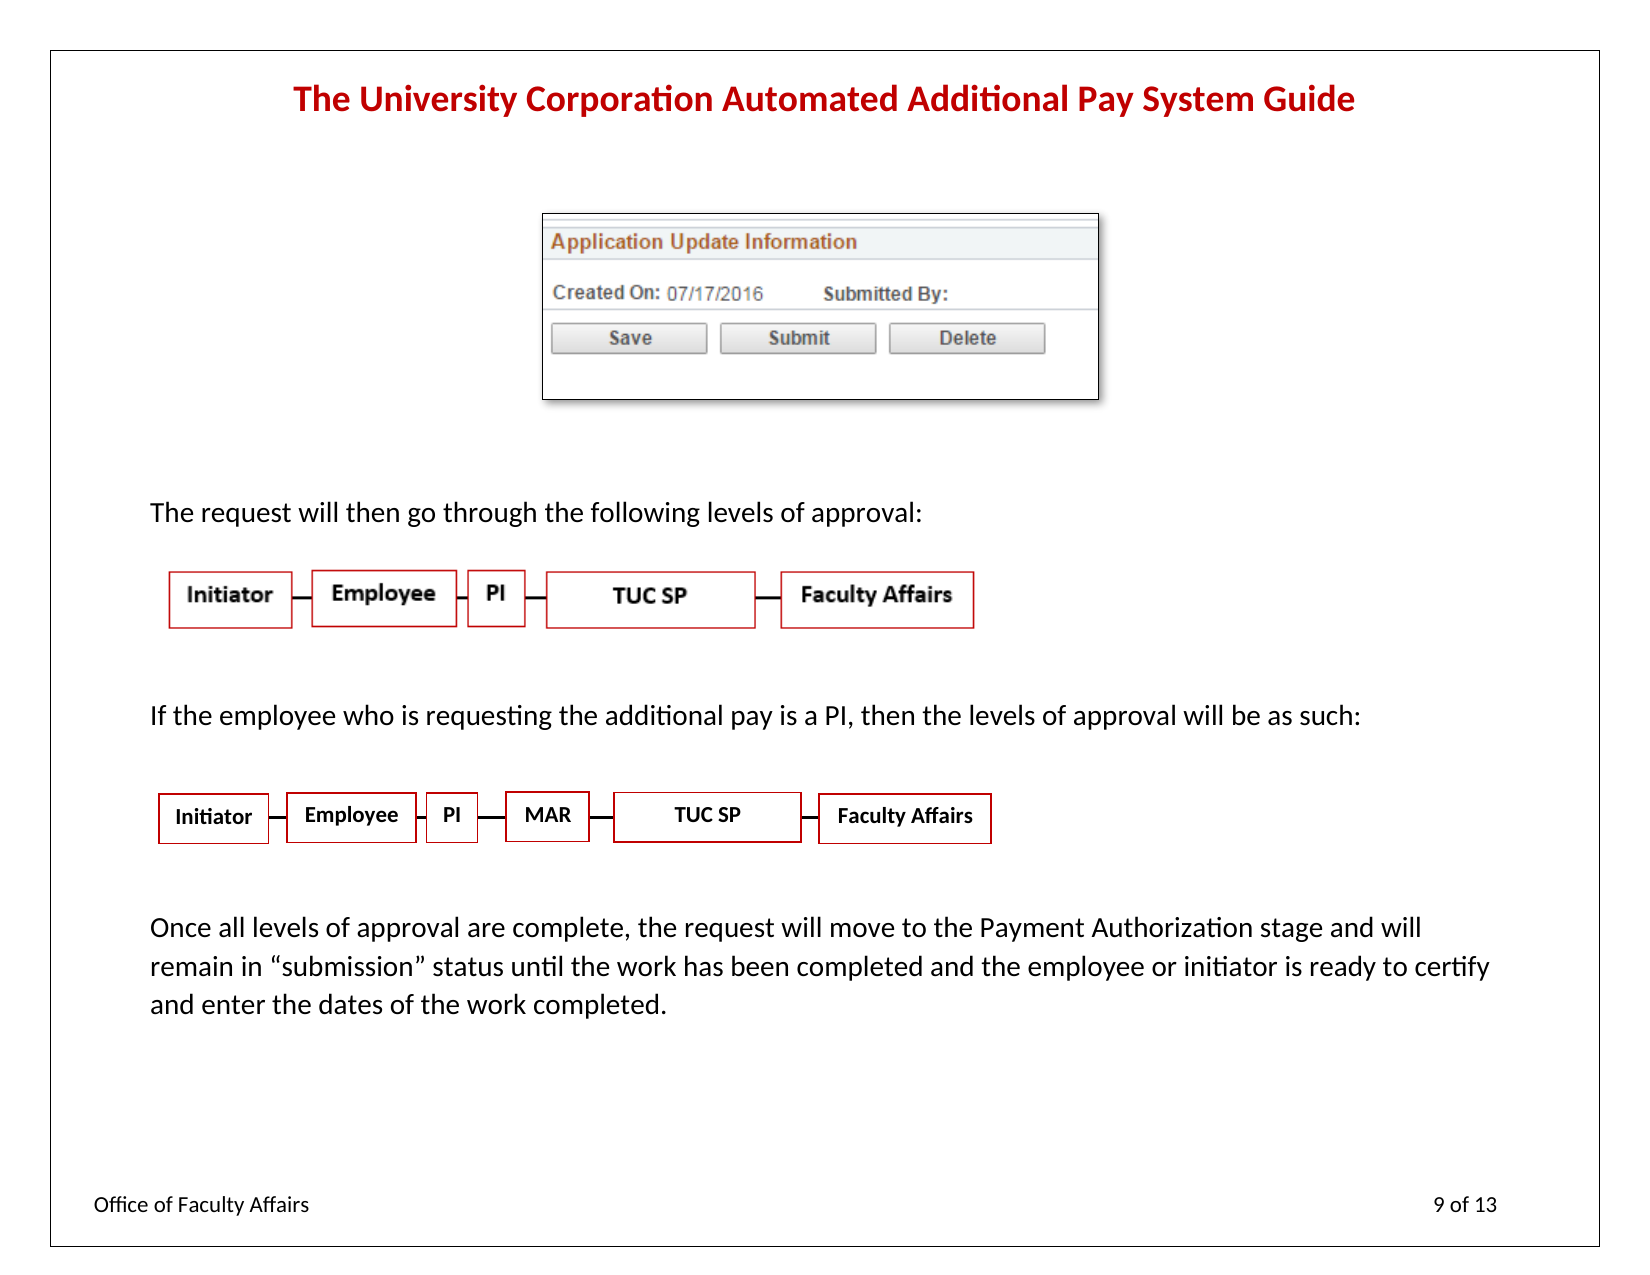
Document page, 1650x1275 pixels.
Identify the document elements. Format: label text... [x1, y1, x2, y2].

text The request will then go through the following levels of approval: [150, 494, 1500, 529]
text Once all levels of approval are complete, the request will move to the Payment Authorization stage and will remain in “submission” status until the work has been completed and the employee or initiator is ready to certify and enter the dates of the work completed. [150, 909, 1500, 1022]
text If the employee who is requesting the additional pay is a PI, then the levels of approval will be as such: [150, 697, 1500, 733]
picture [543, 214, 1098, 399]
picture [150, 548, 992, 679]
